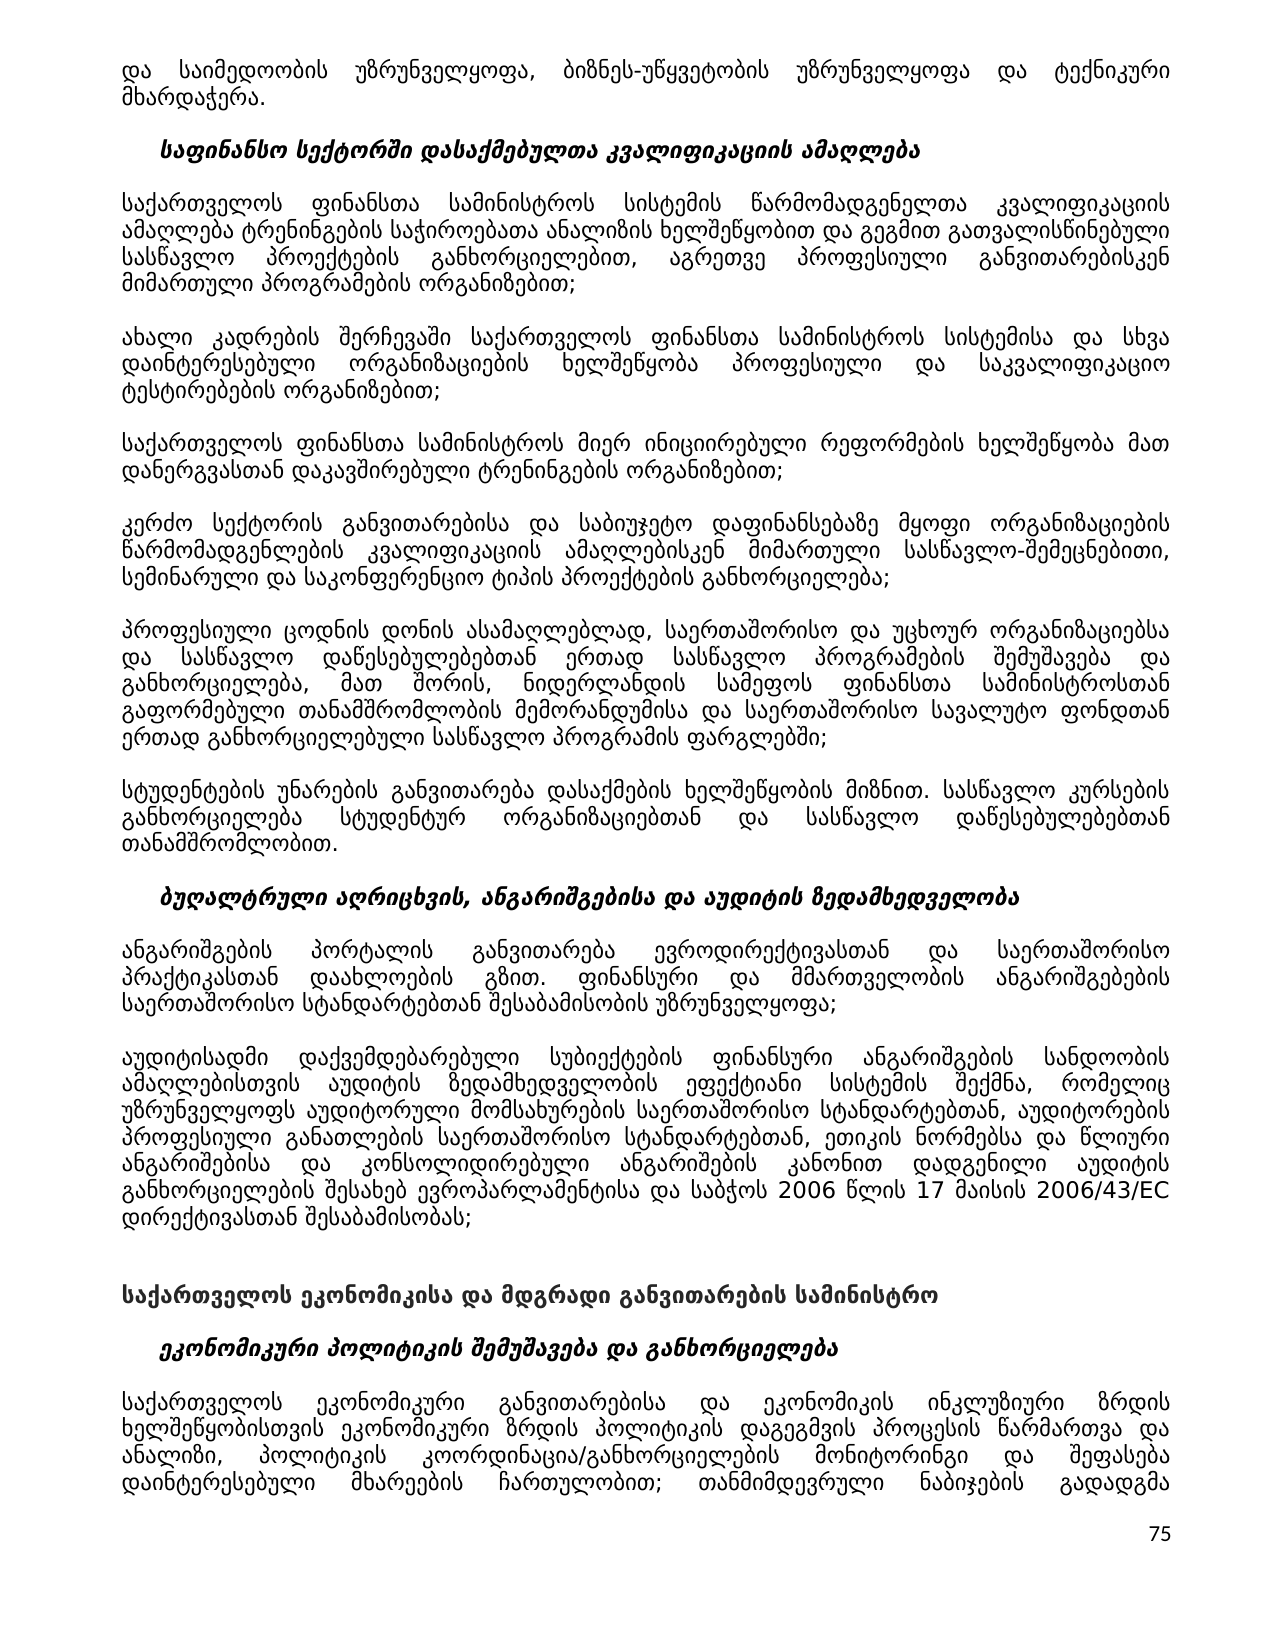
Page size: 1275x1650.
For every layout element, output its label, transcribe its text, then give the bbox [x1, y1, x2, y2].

text საქართველოს ფინანსთა სამინისტროს სისტემის წარმომადგენელთა კვალიფიკაციის ამაღლება ტრენინგების საჭიროებათა ანალიზის ხელშეწყობით და გეგმით გათვალისწინებული სასწავლო პროექტების განხორციელებით, აგრეთვე პროფესიული განვითარებისკენ მიმართული პროგრამების ორგანიზებით; [121, 190, 1171, 297]
text სტუდენტების უნარების განვითარება დასაქმების ხელშეწყობის მიზნით. სასწავლო კურსების განხორციელება სტუდენტურ ორგანიზაციებთან და სასწავლო დაწესებულებებთან თანამშრომლობით. [121, 750, 1171, 857]
subtitle ეკონომიკური პოლიტიკის შემუშავება და განხორციელება [159, 1335, 1171, 1362]
subtitle ბუღალტრული აღრიცხვის, ანგარიშგებისა და აუდიტის ზედამხედველობა [159, 884, 1171, 910]
text კერძო სექტორის განვითარებისა და საბიუჯეტო დაფინანსებაზე მყოფი ორგანიზაციების წარმომადგენლების კვალიფიკაციის ამაღლებისკენ მიმართული სასწავლო-შემეცნებითი, სემინარული და საკონფერენციო ტიპის პროექტების განხორციელება; [121, 484, 1171, 590]
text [121, 57, 1171, 110]
subtitle საფინანსო სექტორში დასაქმებულთა კვალიფიკაციის ამაღლება [159, 137, 1171, 164]
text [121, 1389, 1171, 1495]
text პროფესიული ცოდნის დონის ასამაღლებლად, საერთაშორისო და უცხოურ ორგანიზაციებსა და სასწავლო დაწესებულებებთან ერთად სასწავლო პროგრამების შემუშავება და განხორციელება, მათ შორის, ნიდერლანდის სამეფოს ფინანსთა სამინისტროსთან გაფორმებული თანამშრომლობის მემორანდუმისა და საერთაშორისო სავალუტო ფონდთან ერთად განხორციელებული სასწავლო პროგრამის ფარგლებში; [121, 590, 1171, 750]
text ახალი კადრების შერჩევაში საქართველოს ფინანსთა სამინისტროს სისტემისა და სხვა დაინტერესებული ორგანიზაციების ხელშეწყობა პროფესიული და საკვალიფიკაციო ტესტირებების ორგანიზებით; საქართველოს ფინანსთა სამინისტროს მიერ ინიციირებული რეფორმების ხელშეწყობა მათ დანერგვასთან დაკავშირებული ტრენინგების ორგანიზებით; [121, 297, 1171, 484]
subtitle საქართველოს ეკონომიკისა და მდგრადი განვითარების სამინისტრო [121, 1282, 1171, 1309]
text ანგარიშგების პორტალის განვითარება ევროდირექტივასთან და საერთაშორისო პრაქტიკასთან დაახლოების გზით. ფინანსური და მმართველობის ანგარიშგებების საერთაშორისო სტანდარტებთან შესაბამისობის უზრუნველყოფა; [121, 937, 1171, 1017]
text აუდიტისადმი დაქვემდებარებული სუბიექტების ფინანსური ანგარიშგების სანდოობის ამაღლებისთვის აუდიტის ზედამხედველობის ეფექტიანი სისტემის შექმნა, რომელიც უზრუნველყოფს აუდიტორული მომსახურების საერთაშორისო სტანდარტებთან, აუდიტორების პროფესიული განათლების საერთაშორისო სტანდარტებთან, ეთიკის ნორმებსა და წლიური ანგარიშებისა და კონსოლიდირებული ანგარიშების კანონით დადგენილი აუდიტის განხორციელების შესახებ ევროპარლამენტისა და საბჭოს 2006 წლის 17 მაისის 2006/43/EC დირექტივასთან შესაბამისობას; [121, 1017, 1171, 1230]
